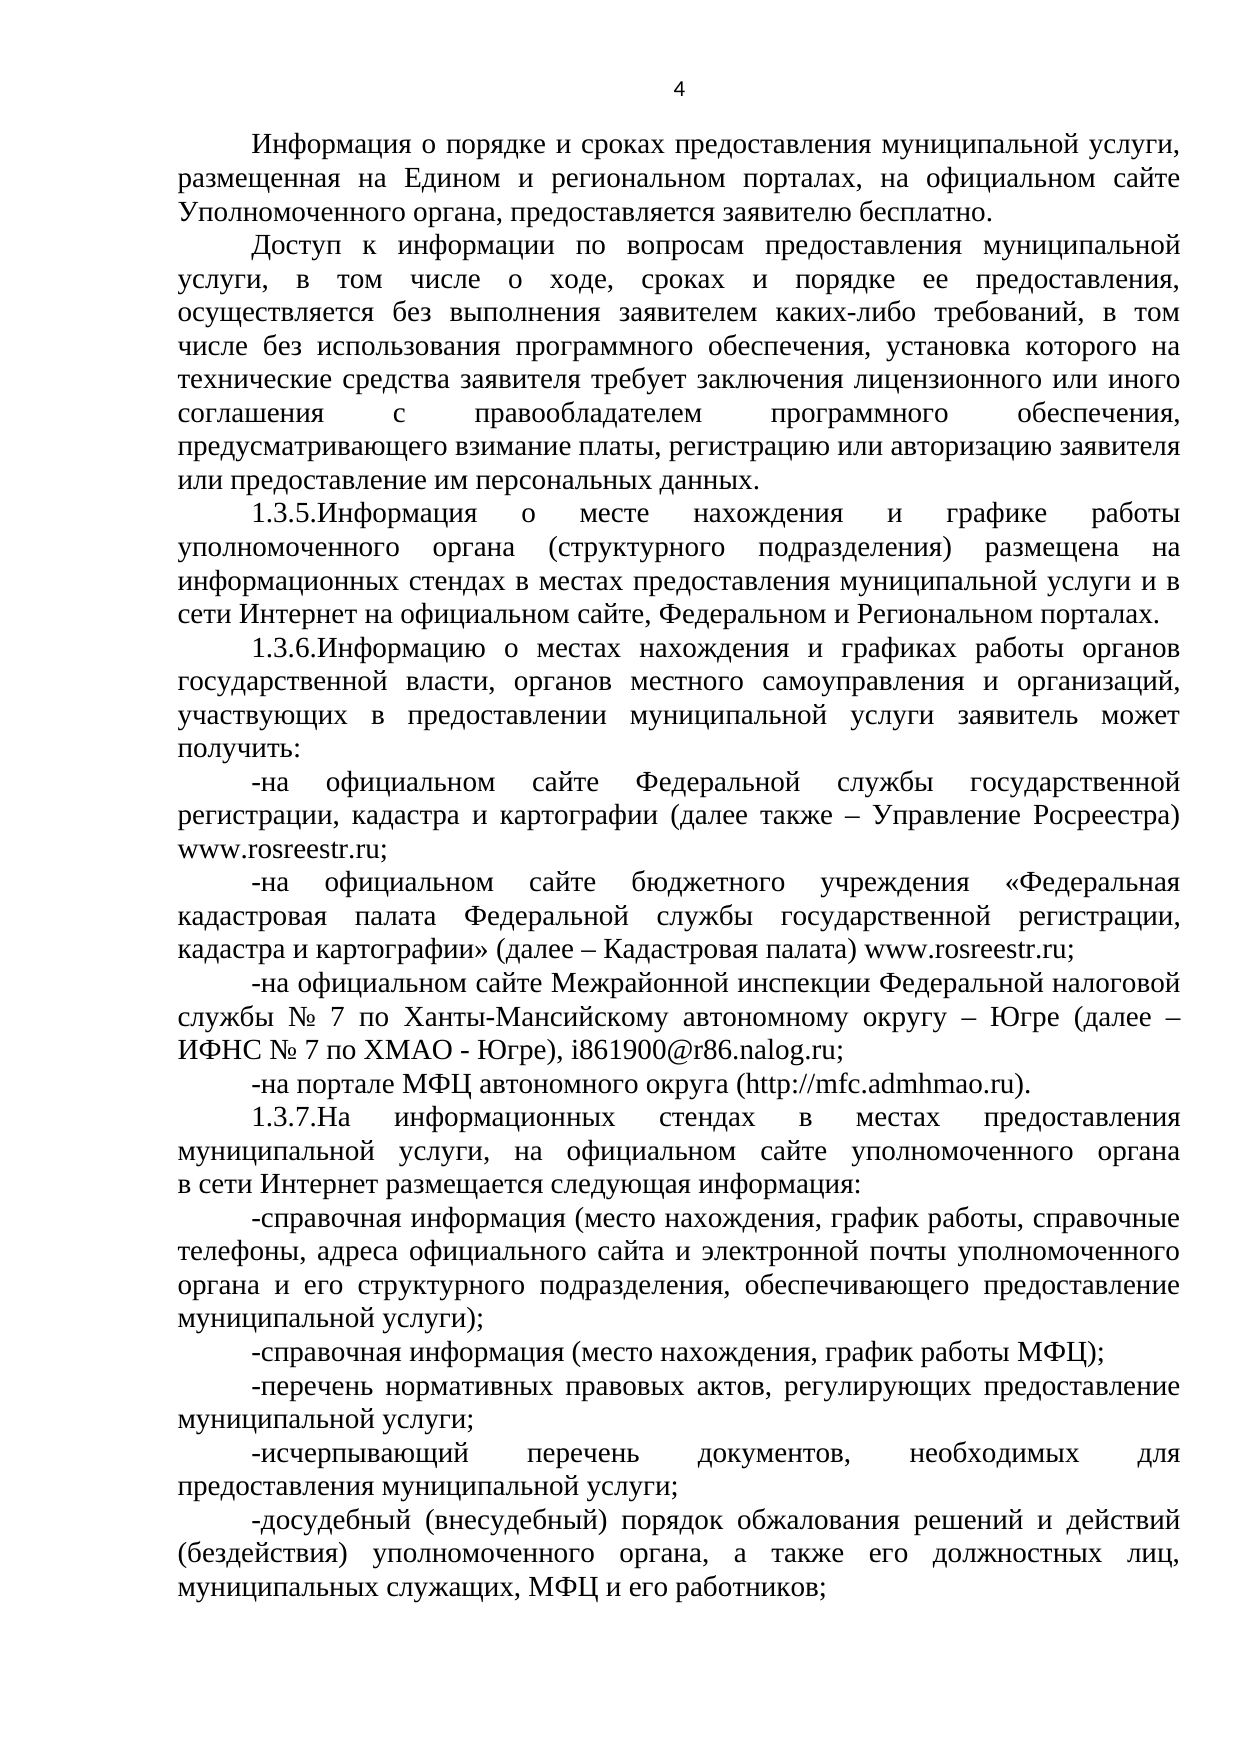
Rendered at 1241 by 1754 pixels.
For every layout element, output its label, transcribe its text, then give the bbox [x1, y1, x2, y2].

text Доступ к информации по вопросам предоставления муниципальной услуги, в том числе о ходе, сроках и порядке ее предоставления, осуществляется без выполнения заявителем каких-либо требований, в том числе без использования программного обеспечения, установка которого на технические средства заявителя требует заключения лицензионного или иного соглашения с правообладателем программного обеспечения, предусматривающего взимание платы, регистрацию или авторизацию заявителя или предоставление им персональных данных. [177, 227, 1181, 496]
text -справочная информация (место нахождения, график работы МФЦ); [177, 1334, 1181, 1368]
text -на официальном сайте бюджетного учреждения «Федеральная кадастровая палата Федеральной службы государственной регистрации, кадастра и картографии» (далее – Кадастровая палата) www.rosreestr.ru; [177, 864, 1181, 965]
text -справочная информация (место нахождения, график работы, справочные телефоны, адреса официального сайта и электронной почты уполномоченного органа и его структурного подразделения, обеспечивающего предоставление муниципальной услуги); [177, 1200, 1181, 1334]
text 1.3.7.На информационных стендах в местах предоставления муниципальной услуги, на официальном сайте уполномоченного органа в сети Интернет размещается следующая информация: [177, 1099, 1181, 1200]
text Информация о порядке и сроках предоставления муниципальной услуги, размещенная на Едином и региональном порталах, на официальном сайте Уполномоченного органа, предоставляется заявителю бесплатно. [177, 127, 1181, 227]
text -на официальном сайте Межрайонной инспекции Федеральной налоговой службы № 7 по Ханты-Мансийскому автономному округу – Югре (далее – ИФНС № 7 по ХМАО - Югре), i861900@r86.nalog.ru; [177, 965, 1181, 1066]
text -на официальном сайте Федеральной службы государственной регистрации, кадастра и картографии (далее также – Управление Росреестра) www.rosreestr.ru; [177, 764, 1181, 864]
text -перечень нормативных правовых актов, регулирующих предоставление муниципальной услуги; [177, 1368, 1181, 1435]
text -на портале МФЦ автономного округа (http://mfc.admhmao.ru). [177, 1066, 1181, 1099]
text -исчерпывающий перечень документов, необходимых для предоставления муниципальной услуги; [177, 1435, 1181, 1502]
text 1.3.5.Информация о месте нахождения и графике работы уполномоченного органа (структурного подразделения) размещена на информационных стендах в местах предоставления муниципальной услуги и в сети Интернет на официальном сайте, Федеральном и Региональном порталах. [177, 496, 1181, 630]
text 1.3.6.Информацию о местах нахождения и графиках работы органов государственной власти, органов местного самоуправления и организаций, участвующих в предоставлении муниципальной услуги заявитель может получить: [177, 630, 1181, 764]
text -досудебный (внесудебный) порядок обжалования решений и действий (бездействия) уполномоченного органа, а также его должностных лиц, муниципальных служащих, МФЦ и его работников; [177, 1502, 1181, 1602]
